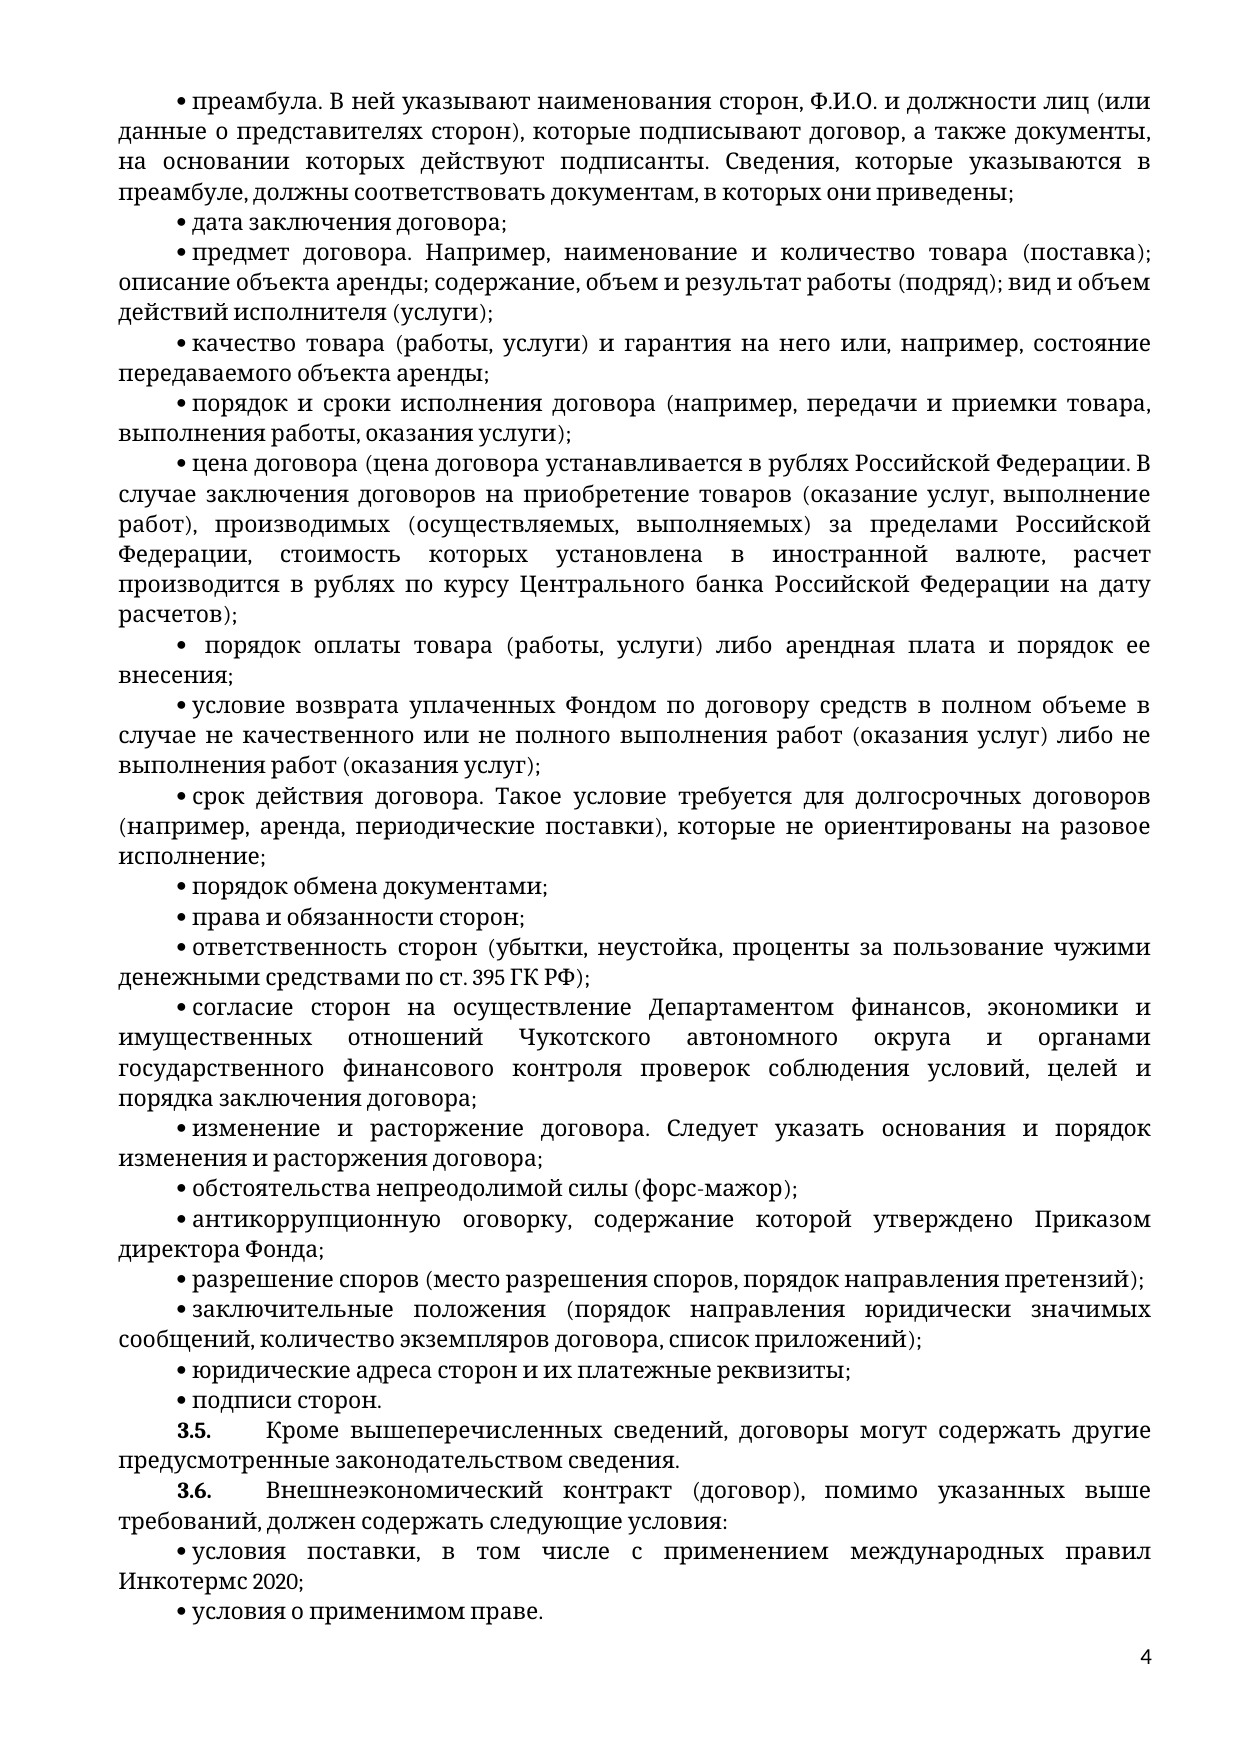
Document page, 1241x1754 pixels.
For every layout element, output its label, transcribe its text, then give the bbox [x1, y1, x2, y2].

text 3.5. Кроме вышеперечисленных сведений, договоры могут содержать другие предусмотренные законодательством сведения. [118, 1418, 1152, 1474]
list согласие сторон на осуществление Департаментом финансов, экономики и имущественных отношений Чукотского автономного округа и органами государственного финансового контроля проверок соблюдения условий, целей и порядка заключения договора; [118, 995, 1152, 1112]
list изменение и расторжение договора. Следует указать основания и порядок изменения и расторжения договора; [118, 1116, 1152, 1172]
list права и обязанности сторон; [118, 904, 1152, 931]
list обстоятельства непреодолимой силы (форс-мажор); [118, 1176, 1152, 1202]
list преамбула. В ней указывают наименования сторон, Ф.И.О. и должности лиц (или данные о представителях сторон), которые подписывают договор, а также документы, на основании которых действуют подписанты. Сведения, которые указываются в преамбуле, должны соответствовать документам, в которых они приведены; [118, 89, 1152, 206]
list условия о применимом праве. [118, 1599, 1152, 1625]
list порядок оплаты товара (работы, услуги) либо арендная плата и порядок ее внесения; [118, 632, 1152, 689]
list порядок обмена документами; [118, 874, 1152, 900]
list условие возврата уплаченных Фондом по договору средств в полном объеме в случае не качественного или не полного выполнения работ (оказания услуг) либо не выполнения работ (оказания услуг); [118, 693, 1152, 779]
list качество товара (работы, услуги) и гарантия на него или, например, состояние передаваемого объекта аренды; [118, 330, 1152, 387]
list предмет договора. Например, наименование и количество товара (поставка); описание объекта аренды; содержание, объем и результат работы (подряд); вид и объем действий исполнителя (услуги); [118, 240, 1152, 326]
list цена договора (цена договора устанавливается в рублях Российской Федерации. В случае заключения договоров на приобретение товаров (оказание услуг, выполнение работ), производимых (осуществляемых, выполняемых) за пределами Российской Федерации, стоимость которых установлена в иностранной валюте, расчет производится в рублях по курсу Центрального банка Российской Федерации на дату расчетов); [118, 451, 1152, 628]
list дата заключения договора; [118, 209, 1152, 236]
list разрешение споров (место разрешения споров, порядок направления претензий); [118, 1267, 1152, 1293]
list срок действия договора. Такое условие требуется для долгосрочных договоров (например, аренда, периодические поставки), которые не ориентированы на разовое исполнение; [118, 783, 1152, 870]
list подписи сторон. [118, 1388, 1152, 1414]
list ответственность сторон (убытки, неустойка, проценты за пользование чужими денежными средствами по ст. 395 ГК РФ); [118, 934, 1152, 991]
list заключительные положения (порядок направления юридически значимых сообщений, количество экземпляров договора, список приложений); [118, 1297, 1152, 1353]
list антикоррупционную оговорку, содержание которой утверждено Приказом директора Фонда; [118, 1206, 1152, 1263]
list юридические адреса сторон и их платежные реквизиты; [118, 1357, 1152, 1384]
list условия поставки, в том числе с применением международных правил Инкотермс 2020; [118, 1539, 1152, 1595]
list порядок и сроки исполнения договора (например, передачи и приемки товара, выполнения работы, оказания услуги); [118, 391, 1152, 447]
text 3.6. Внешнеэкономический контракт (договор), помимо указанных выше требований, должен содержать следующие условия: [118, 1478, 1152, 1535]
